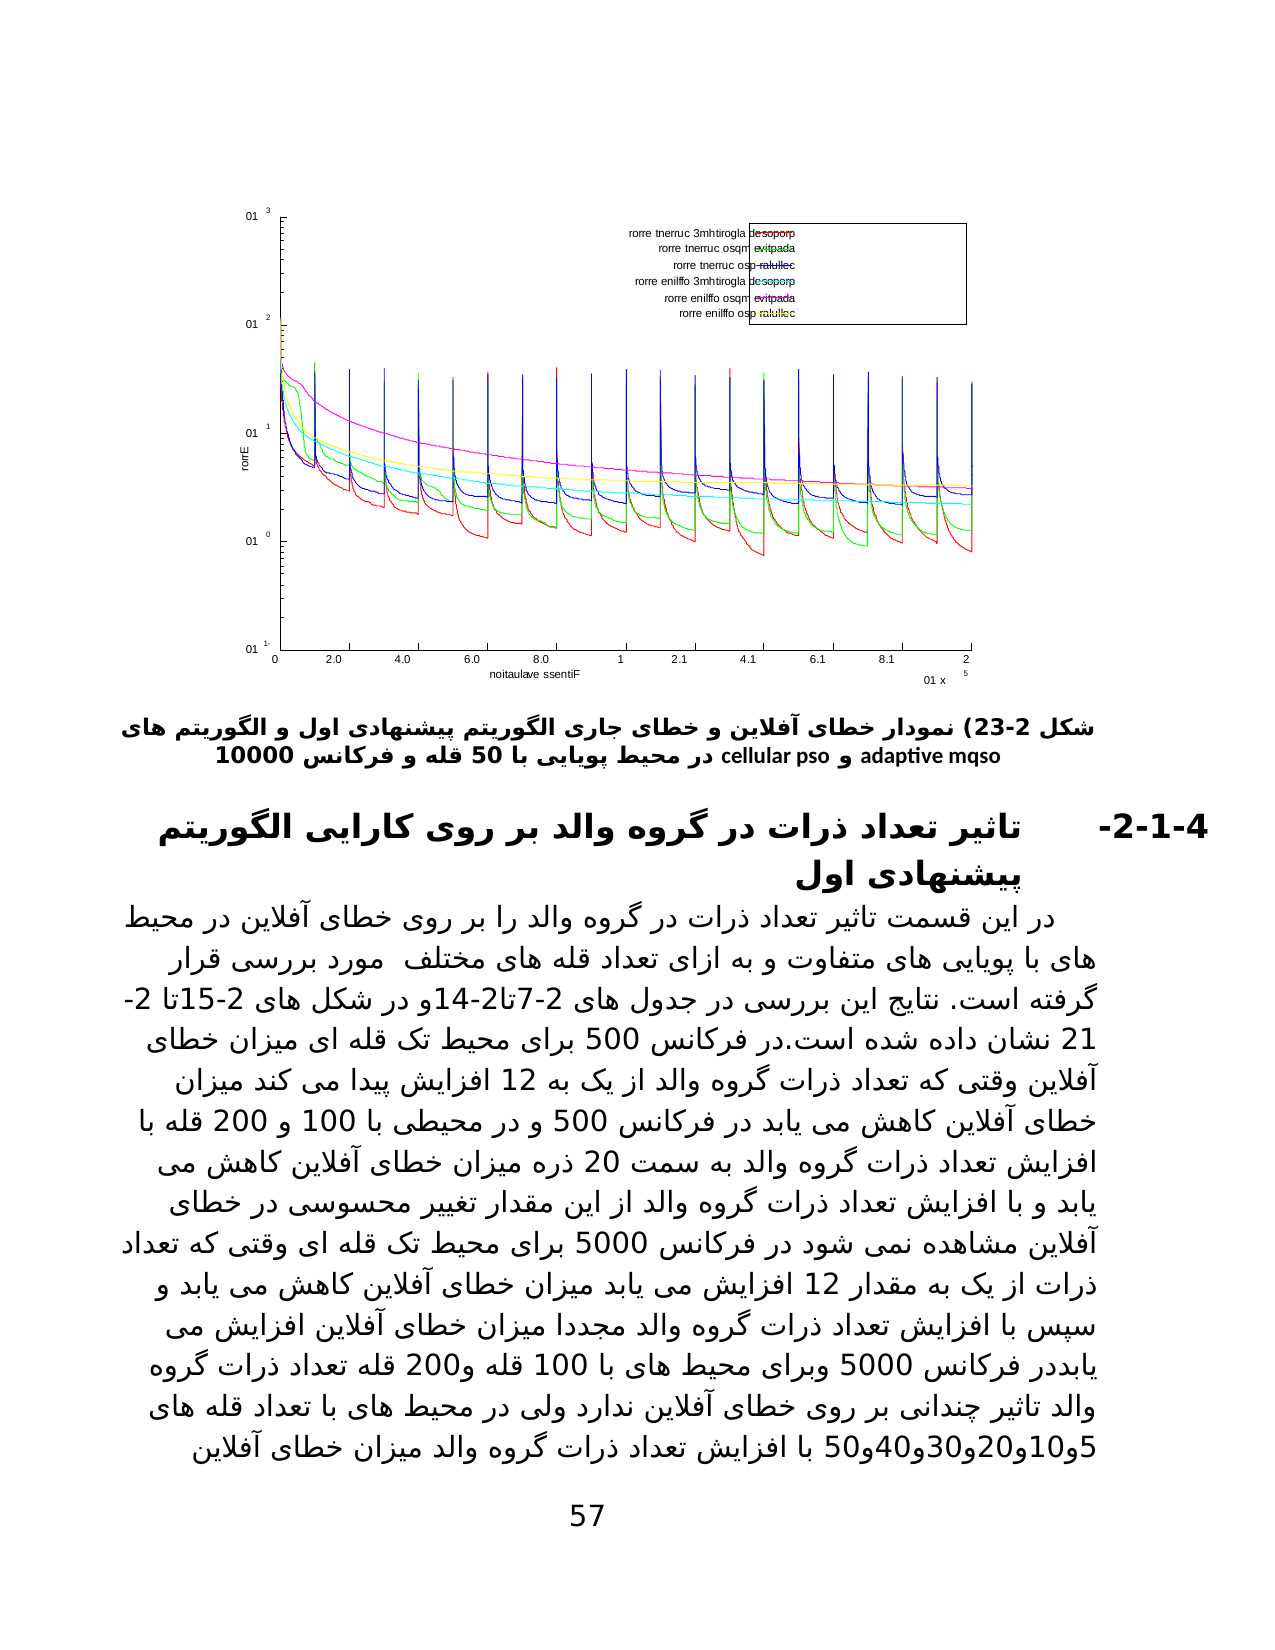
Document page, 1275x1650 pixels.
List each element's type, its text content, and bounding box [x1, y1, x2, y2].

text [118, 901, 1098, 1464]
subtitle تاثیر تعداد ذرات در گروه والد بر روی کارایی الگوریتم پیشنهادی اول [118, 807, 1098, 893]
